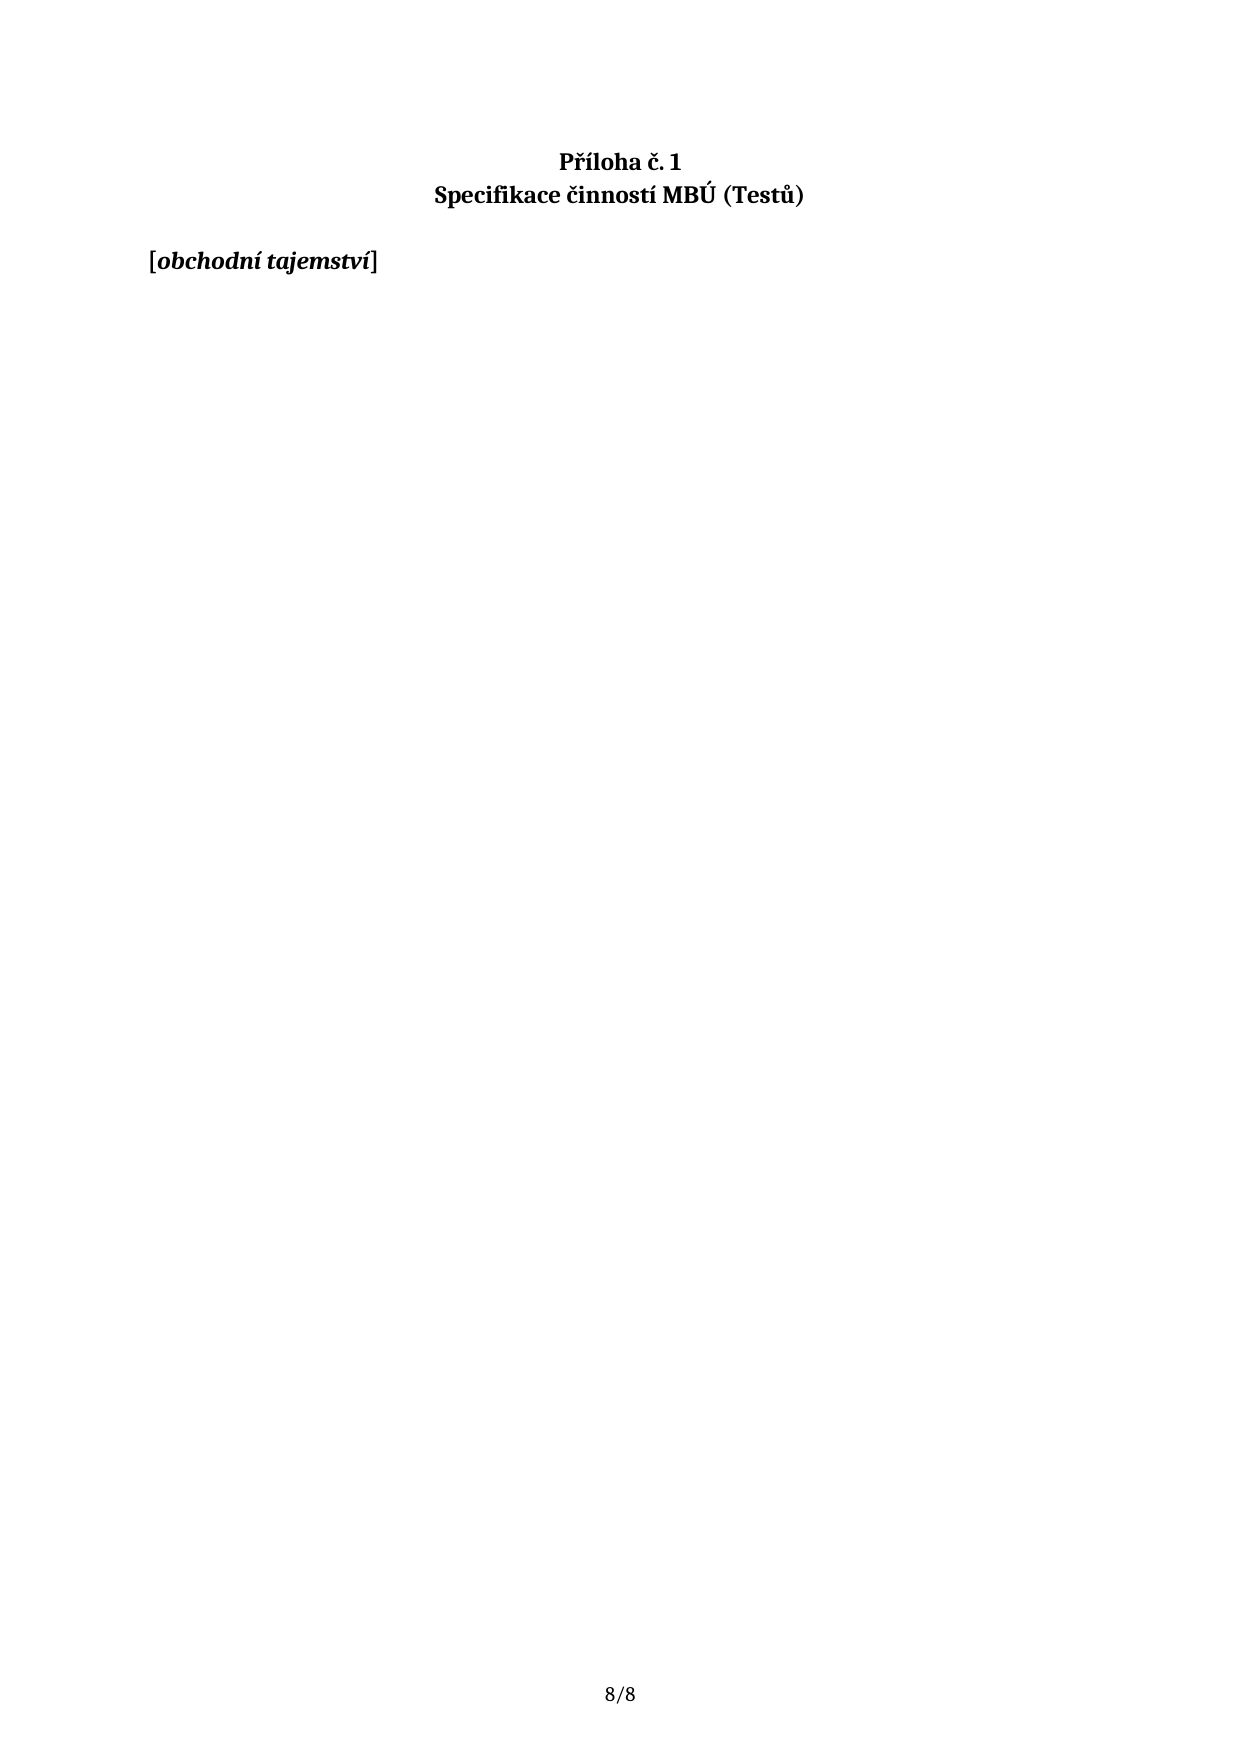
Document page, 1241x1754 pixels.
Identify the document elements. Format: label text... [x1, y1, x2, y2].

text Příloha č. 1 [148, 148, 1093, 176]
text [obchodní tajemství] [148, 247, 1093, 275]
text Specifikace činností MBÚ (Testů) [148, 181, 1093, 209]
